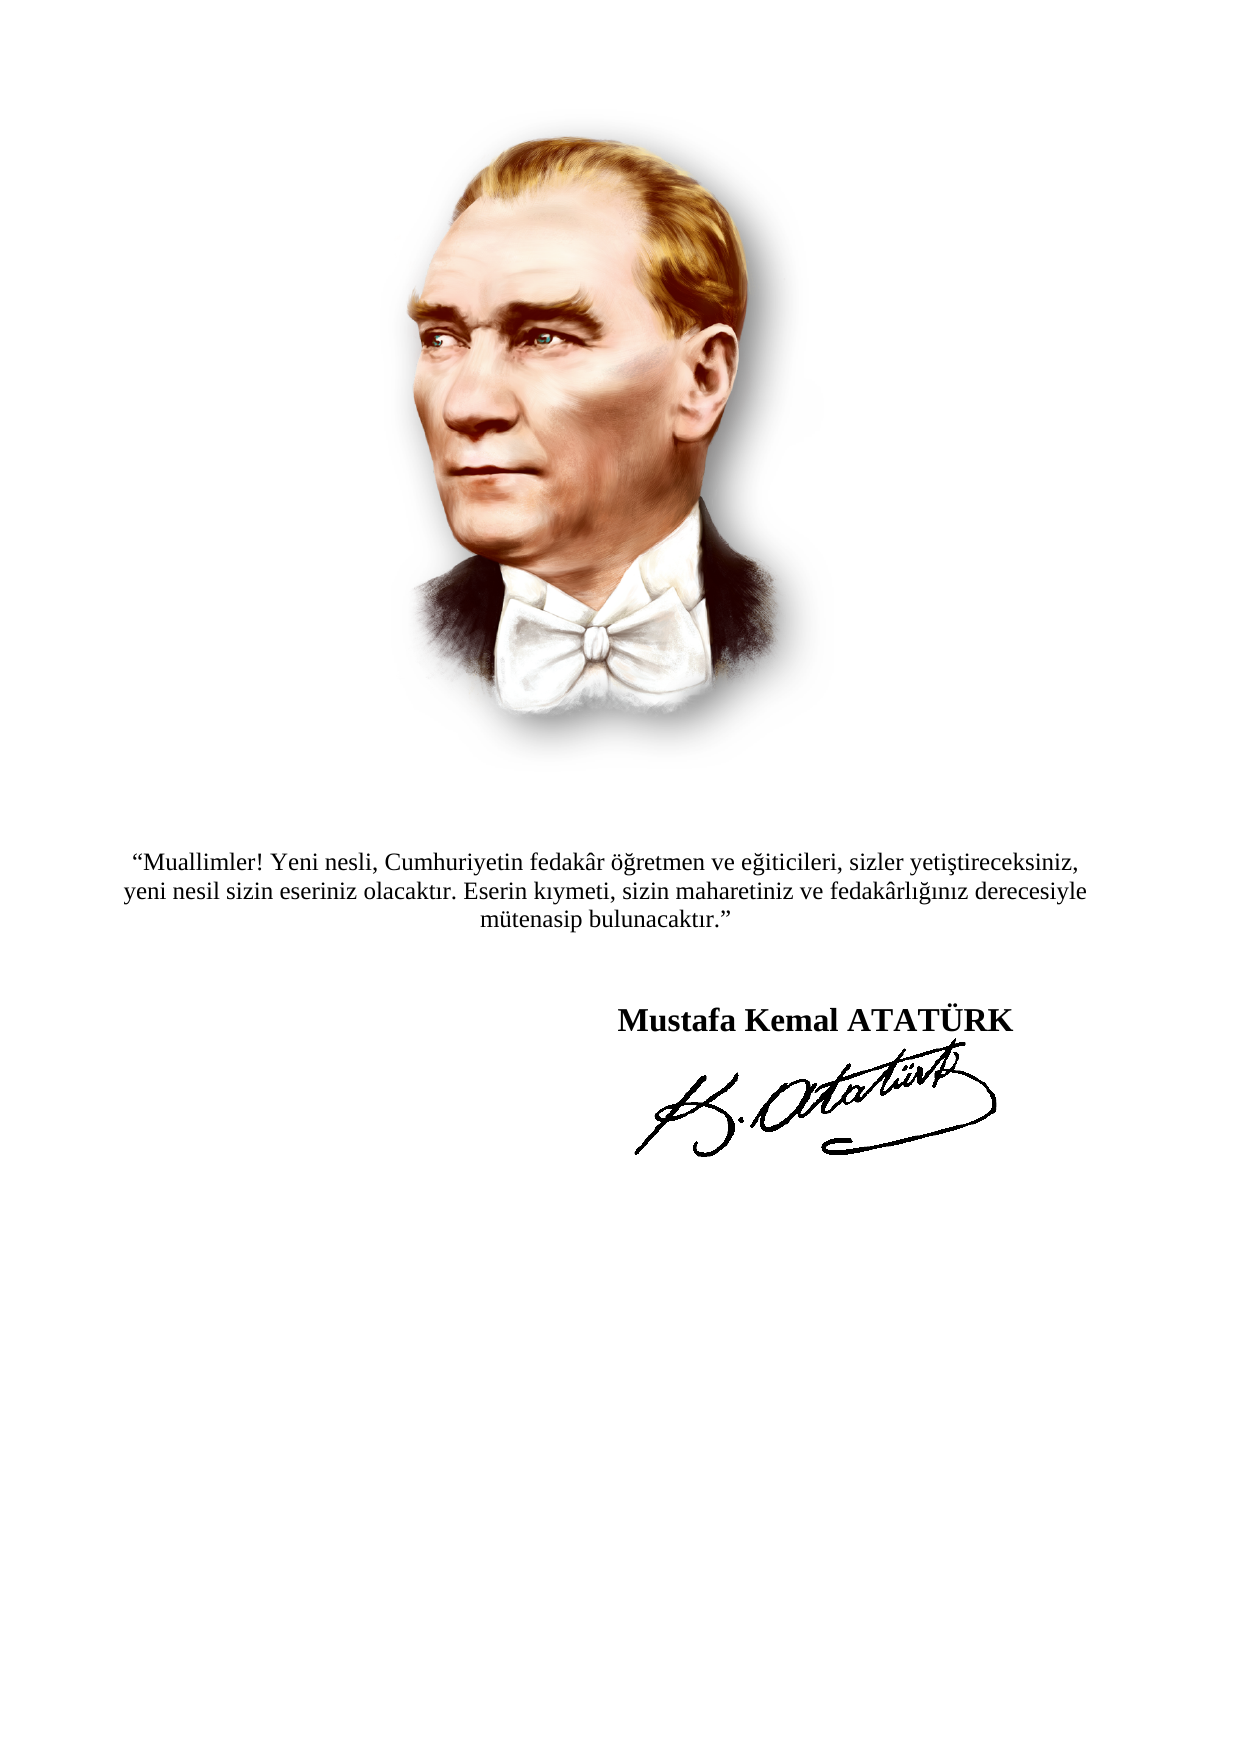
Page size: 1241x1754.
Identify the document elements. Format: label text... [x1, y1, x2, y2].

picture [391, 130, 788, 722]
text “Muallimler! Yeni nesli, Cumhuriyetin fedakâr öğretmen ve eğiticileri, sizler yetiştireceksiniz, yeni nesil sizin eseriniz olacaktır. Eserin kıymeti, sizin maharetiniz ve fedakârlığınız derecesiyle mütenasip bulunacaktır.” [118, 847, 1092, 933]
table_header Mustafa Kemal ATATÜRK [565, 1000, 1066, 1177]
